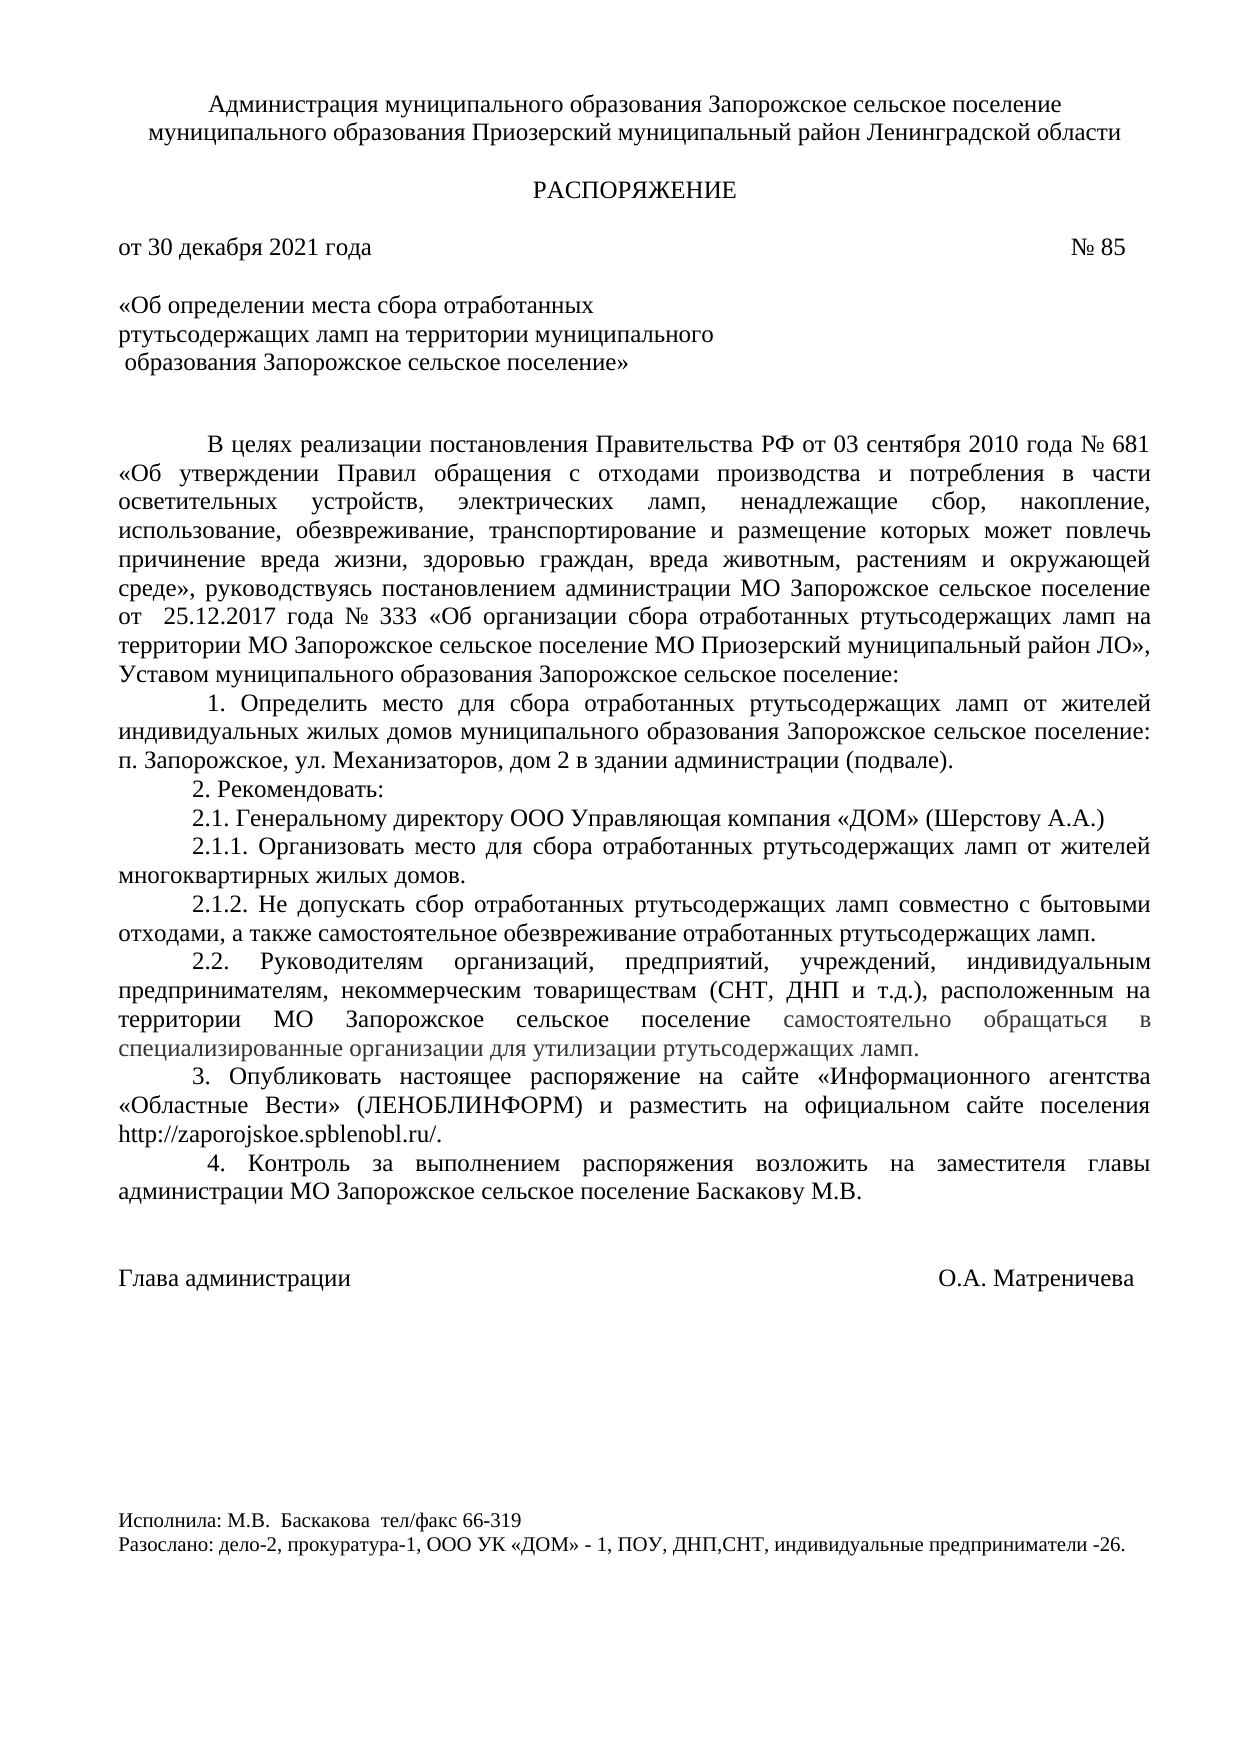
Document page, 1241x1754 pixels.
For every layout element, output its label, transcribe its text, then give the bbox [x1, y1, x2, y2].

text 2.1.2. Не допускать сбор отработанных ртутьсодержащих ламп совместно с бытовыми отходами, а также самостоятельное обезвреживание отработанных ртутьсодержащих ламп. [118, 889, 1152, 946]
text от 30 декабря 2021 года № 85 [118, 232, 1152, 261]
text В целях реализации постановления Правительства РФ от 03 сентября 2010 года № 681 «Об утверждении Правил обращения с отходами производства и потребления в части осветительных устройств, электрических ламп, ненадлежащие сбор, накопление, использование, обезвреживание, транспортирование и размещение которых может повлечь причинение вреда жизни, здоровью граждан, вреда животным, растениям и окружающей среде», руководствуясь постановлением администрации МО Запорожское сельское поселение от 25.12.2017 года № 333 «Об организации сбора отработанных ртутьсодержащих ламп на территории МО Запорожское сельское поселение МО Приозерский муниципальный район ЛО», Уставом муниципального образования Запорожское сельское поселение: [118, 429, 1152, 688]
text «Об определении места сбора отработанных [118, 290, 1152, 319]
text 2. Рекомендовать: [118, 774, 1152, 803]
text ртутьсодержащих ламп на территории муниципального [118, 319, 1152, 347]
text Глава администрации О.А. Матреничева [118, 1263, 1152, 1291]
text РАСПОРЯЖЕНИЕ [118, 175, 1152, 204]
text 3. Опубликовать настоящее распоряжение на сайте «Информационного агентства «Областные Вести» (ЛЕНОБЛИНФОРМ) и разместить на официальном сайте поселения http://zaporojskoe.spblenobl.ru/. [118, 1061, 1152, 1148]
text образования Запорожское сельское поселение» [118, 347, 1152, 376]
text Разослано: дело-2, прокуратура-1, ООО УК «ДОМ» - 1, ПОУ, ДНП,СНТ, индивидуальные предприниматели -26. [118, 1532, 1152, 1556]
text 2.2. Руководителям организаций, предприятий, учреждений, индивидуальным предпринимателям, некоммерческим товариществам (СНТ, ДНП и т.д.), расположенным на территории МО Запорожское сельское поселение самостоятельно обращаться в специализированные организации для утилизации ртутьсодержащих ламп. [118, 946, 1152, 1061]
text Исполнила: М.В. Баскакова тел/факс 66-319 [118, 1508, 1152, 1532]
text 4. Контроль за выполнением распоряжения возложить на заместителя главы администрации МО Запорожское сельское поселение Баскакову М.В. [118, 1148, 1152, 1205]
text 2.1.1. Организовать место для сбора отработанных ртутьсодержащих ламп от жителей многоквартирных жилых домов. [118, 831, 1152, 889]
text Администрация муниципального образования Запорожское сельское поселение муниципального образования Приозерский муниципальный район Ленинградской области [118, 89, 1152, 146]
text 2.1. Генеральному директору ООО Управляющая компания «ДОМ» (Шерстову А.А.) [118, 803, 1152, 831]
text 1. Определить место для сбора отработанных ртутьсодержащих ламп от жителей индивидуальных жилых домов муниципального образования Запорожское сельское поселение: п. Запорожское, ул. Механизаторов, дом 2 в здании администрации (подвале). [118, 688, 1152, 774]
